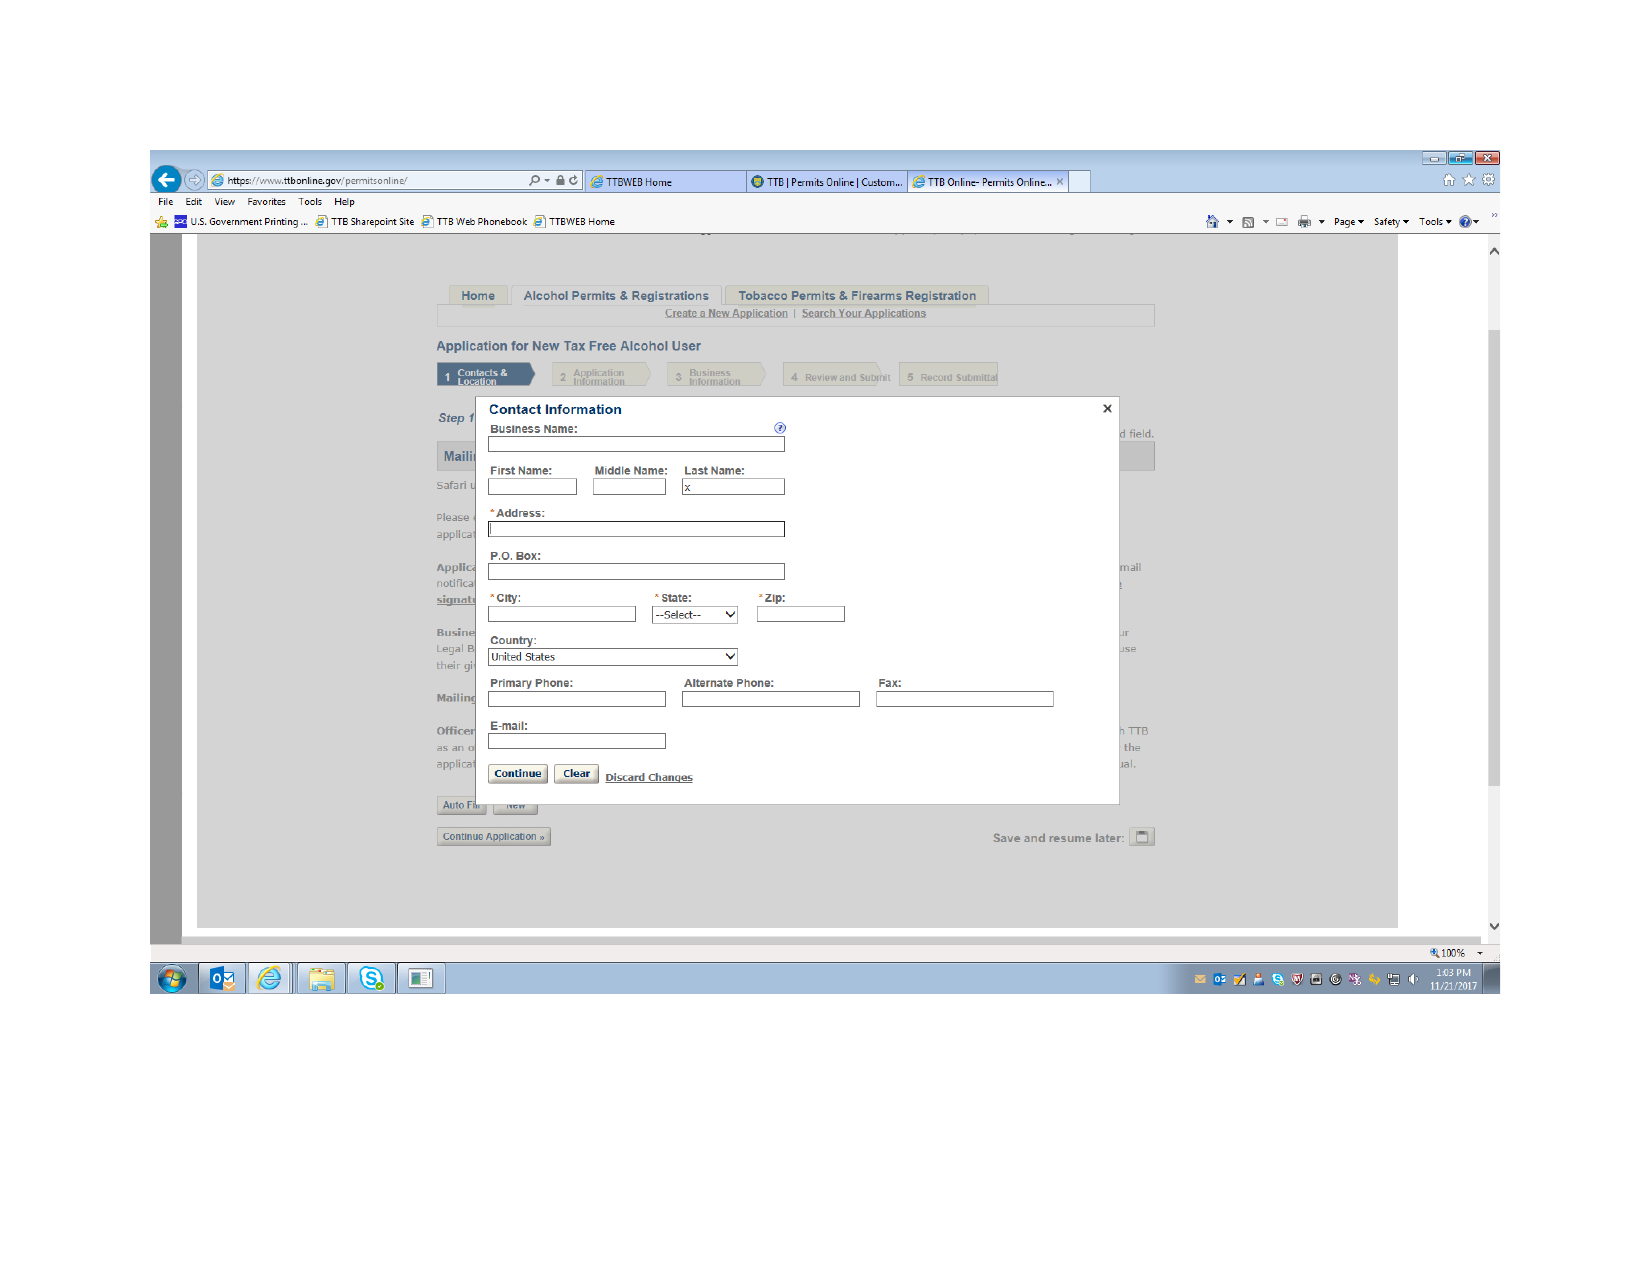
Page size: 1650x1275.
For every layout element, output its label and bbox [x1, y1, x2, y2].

picture [150, 150, 1500, 994]
